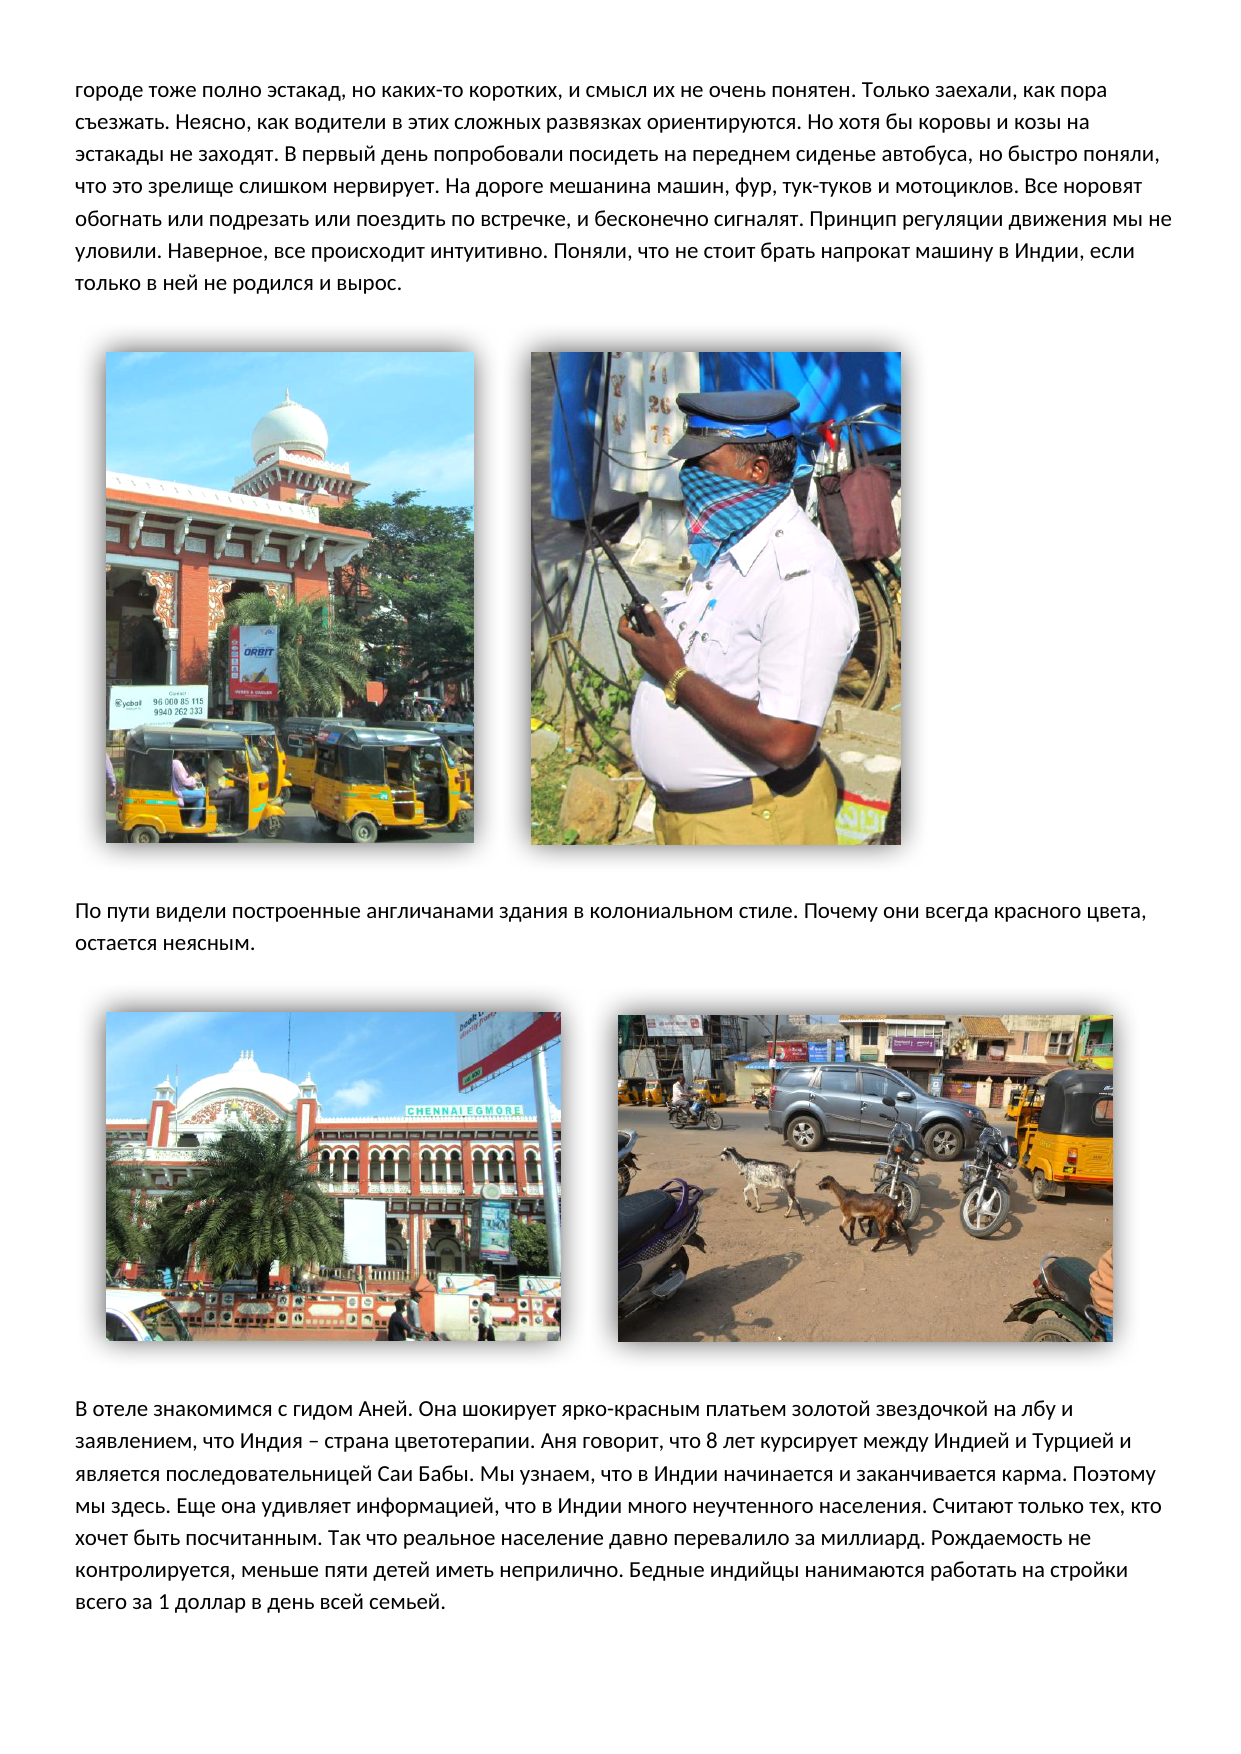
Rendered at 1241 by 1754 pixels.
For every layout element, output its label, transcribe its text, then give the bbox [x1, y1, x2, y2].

text В отеле знакомимся с гидом Аней. Она шокирует ярко-красным платьем золотой звездочкой на лбу и заявлением, что Индия – страна цветотерапии. Аня говорит, что 8 лет курсирует между Индией и Турцией и является последовательницей Саи Бабы. Мы узнаем, что в Индии начинается и заканчивается карма. Поэтому мы здесь. Еще она удивляет информацией, что в Индии много неучтенного населения. Считают только тех, кто хочет быть посчитанным. Так что реальное население давно перевалило за миллиард. Рождаемость не контролируется, меньше пяти детей иметь неприлично. Бедные индийцы нанимаются работать на стройки всего за 1 доллар в день всей семьей. [75, 1394, 1182, 1615]
picture [618, 1015, 1113, 1342]
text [75, 75, 1182, 296]
picture [106, 1012, 561, 1341]
picture [106, 352, 474, 843]
text По пути видели построенные англичанами здания в колониальном стиле. Почему они всегда красного цвета, остается неясным. [75, 896, 1182, 957]
picture [531, 352, 901, 845]
